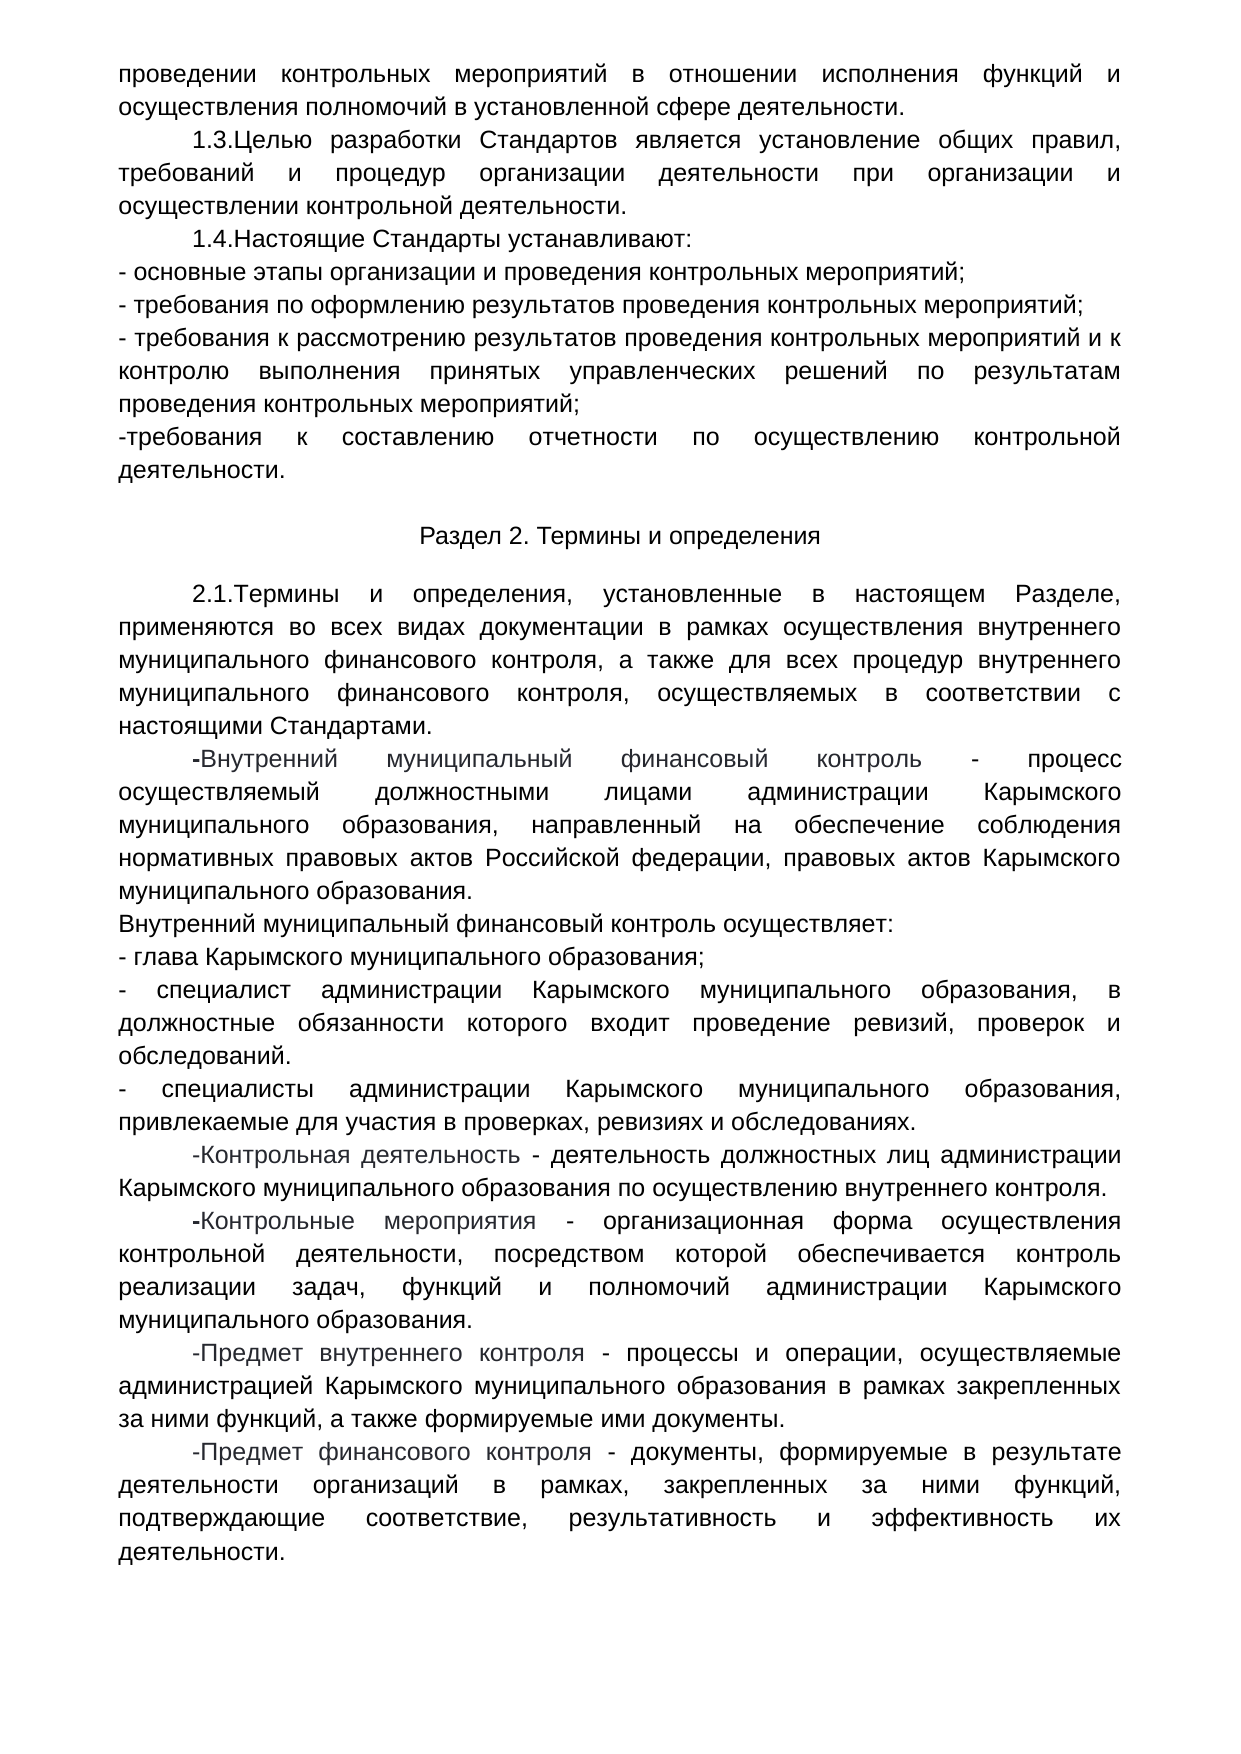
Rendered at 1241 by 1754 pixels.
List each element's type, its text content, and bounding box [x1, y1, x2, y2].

text -требования к составлению отчетности по осуществлению контрольной деятельности. [118, 422, 1122, 484]
text - требования по оформлению результатов проведения контрольных мероприятий; [118, 290, 1122, 319]
text - глава Карымского муниципального образования; [118, 942, 1122, 971]
text -Внутренний муниципальный финансовый контроль - процесс осуществляемый должностными лицами администрации Карымского муниципального образования, направленный на обеспечение соблюдения нормативных правовых актов Российской федерации, правовых актов Карымского муниципального образования. [118, 744, 1122, 905]
text -Предмет финансового контроля - документы, формируемые в результате деятельности организаций в рамках, закрепленных за ними функций, подтверждающие соответствие, результативность и эффективность их деятельности. [118, 1437, 1122, 1565]
text 1.4.Настоящие Стандарты устанавливают: [118, 224, 1122, 253]
text - специалист администрации Карымского муниципального образования, в должностные обязанности которого входит проведение ревизий, проверок и обследований. [118, 975, 1122, 1070]
text Внутренний муниципальный финансовый контроль осуществляет: [118, 909, 1122, 938]
text -Предмет внутреннего контроля - процессы и операции, осуществляемые администрацией Карымского муниципального образования в рамках закрепленных за ними функций, а также формируемые ими документы. [118, 1338, 1122, 1433]
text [118, 59, 1122, 121]
text 1.3.Целью разработки Стандартов является установление общих правил, требований и процедур организации деятельности при организации и осуществлении контрольной деятельности. [118, 125, 1122, 220]
text - основные этапы организации и проведения контрольных мероприятий; [118, 257, 1122, 286]
text - специалисты администрации Карымского муниципального образования, привлекаемые для участия в проверках, ревизиях и обследованиях. [118, 1074, 1122, 1136]
text 2.1.Термины и определения, установленные в настоящем Разделе, применяются во всех видах документации в рамках осуществления внутреннего муниципального финансового контроля, а также для всех процедур внутреннего муниципального финансового контроля, осуществляемых в соответствии с настоящими Стандартами. [118, 579, 1122, 740]
text -Контрольная деятельность - деятельность должностных лиц администрации Карымского муниципального образования по осуществлению внутреннего контроля. [118, 1140, 1122, 1202]
text - требования к рассмотрению результатов проведения контрольных мероприятий и к контролю выполнения принятых управленческих решений по результатам проведения контрольных мероприятий; [118, 323, 1122, 418]
text -Контрольные мероприятия - организационная форма осуществления контрольной деятельности, посредством которой обеспечивается контроль реализации задач, функций и полномочий администрации Карымского муниципального образования. [118, 1206, 1122, 1334]
text Раздел 2. Термины и определения [118, 521, 1122, 550]
